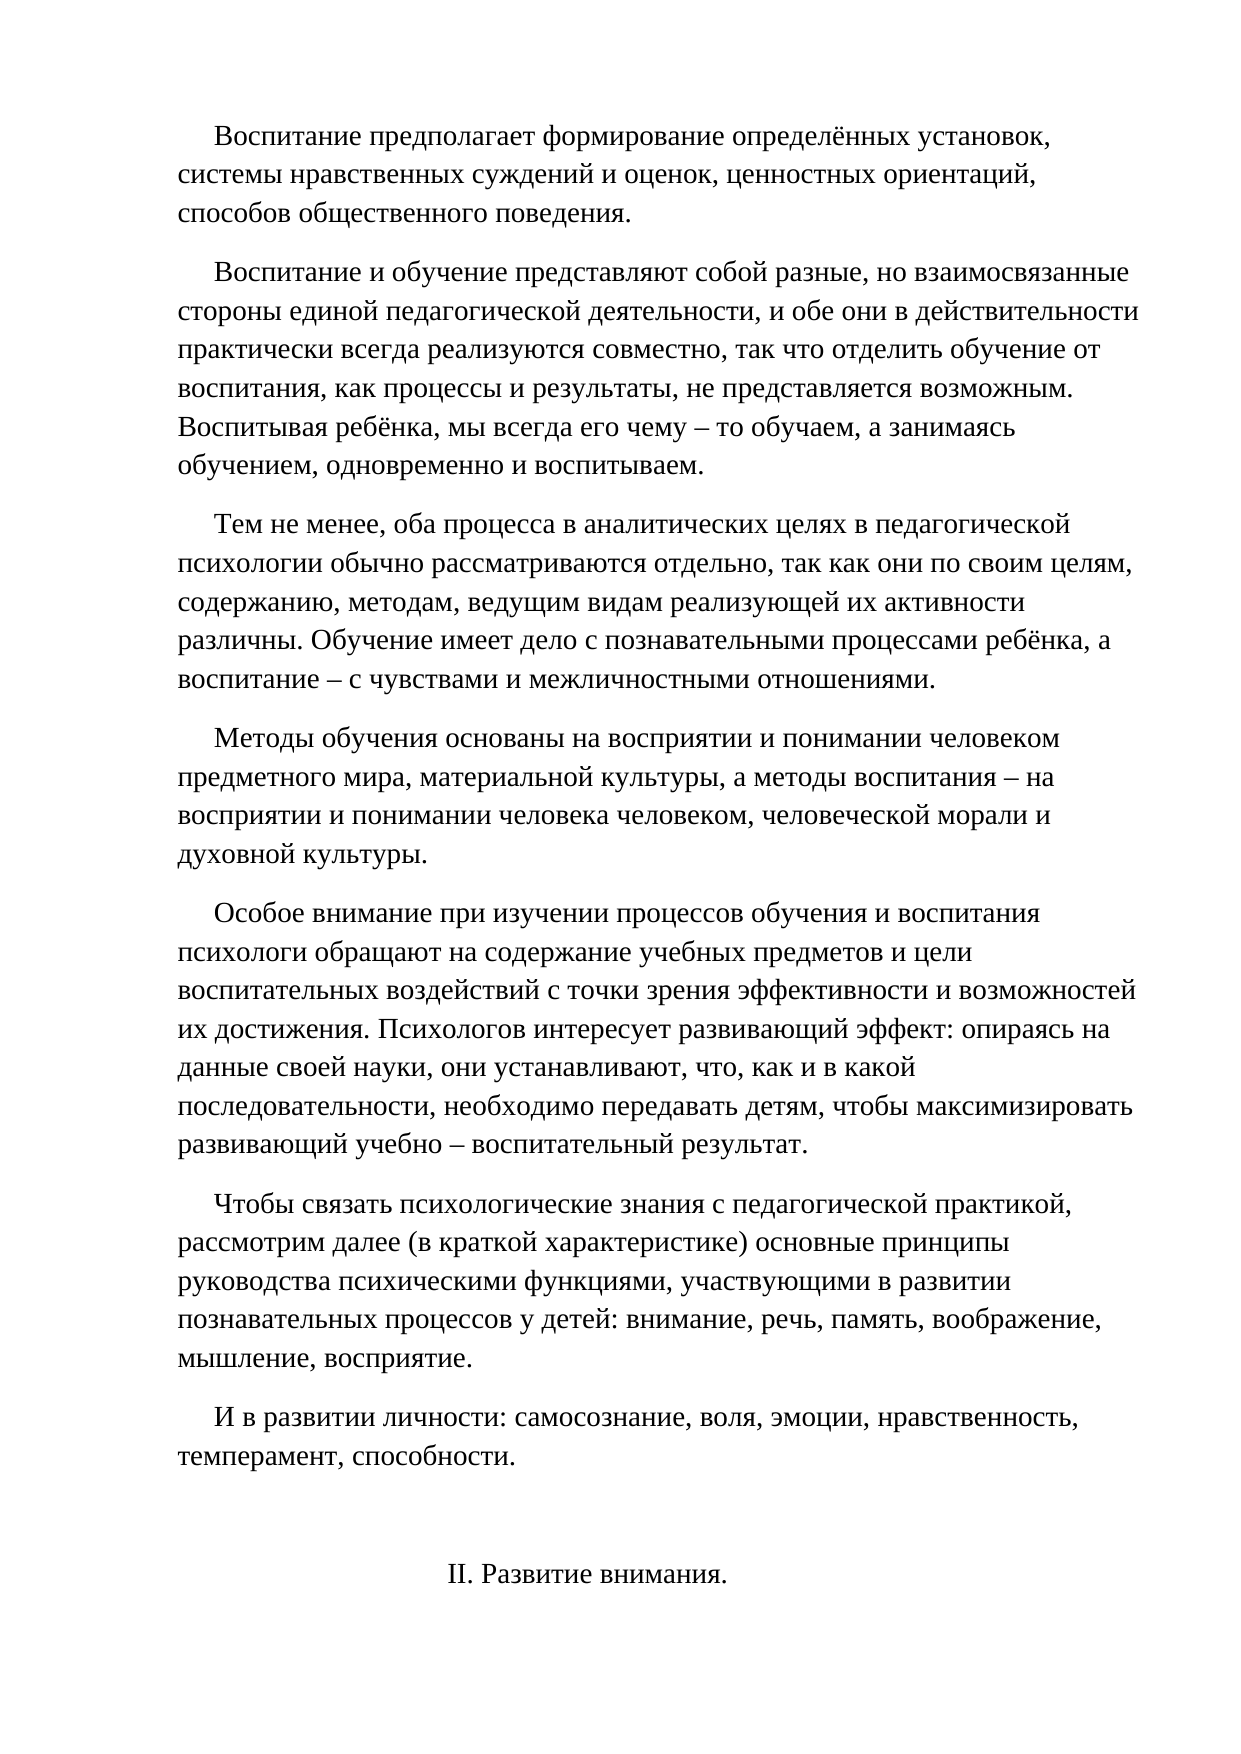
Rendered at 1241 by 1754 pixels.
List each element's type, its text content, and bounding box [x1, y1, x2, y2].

text II. Развитие внимания. [177, 1557, 1152, 1590]
text И в развитии личности: самосознание, воля, эмоции, нравственность, темперамент, способности. [177, 1399, 1152, 1471]
text Воспитание предполагает формирование определённых установок, системы нравственных суждений и оценок, ценностных ориентаций, способов общественного поведения. [177, 118, 1152, 229]
text Воспитание и обучение представляют собой разные, но взаимосвязанные стороны единой педагогической деятельности, и обе они в действительности практически всегда реализуются совместно, так что отделить обучение от воспитания, как процессы и результаты, не представляется возможным. Воспитывая ребёнка, мы всегда его чему – то обучаем, а занимаясь обучением, одновременно и воспитываем. [177, 254, 1152, 481]
text Тем не менее, оба процесса в аналитических целях в педагогической психологии обычно рассматриваются отдельно, так как они по своим целям, содержанию, методам, ведущим видам реализующей их активности различны. Обучение имеет дело с познавательными процессами ребёнка, а воспитание – с чувствами и межличностными отношениями. [177, 507, 1152, 694]
text Особое внимание при изучении процессов обучения и воспитания психологи обращают на содержание учебных предметов и цели воспитательных воздействий с точки зрения эффективности и возможностей их достижения. Психологов интересует развивающий эффект: опираясь на данные своей науки, они устанавливают, что, как и в какой последовательности, необходимо передавать детям, чтобы максимизировать развивающий учебно – воспитательный результат. [177, 895, 1152, 1160]
text Методы обучения основаны на восприятии и понимании человеком предметного мира, материальной культуры, а методы воспитания – на восприятии и понимании человека человеком, человеческой морали и духовной культуры. [177, 720, 1152, 869]
text Чтобы связать психологические знания с педагогической практикой, рассмотрим далее (в краткой характеристике) основные принципы руководства психическими функциями, участвующими в развитии познавательных процессов у детей: внимание, речь, память, воображение, мышление, восприятие. [177, 1186, 1152, 1373]
